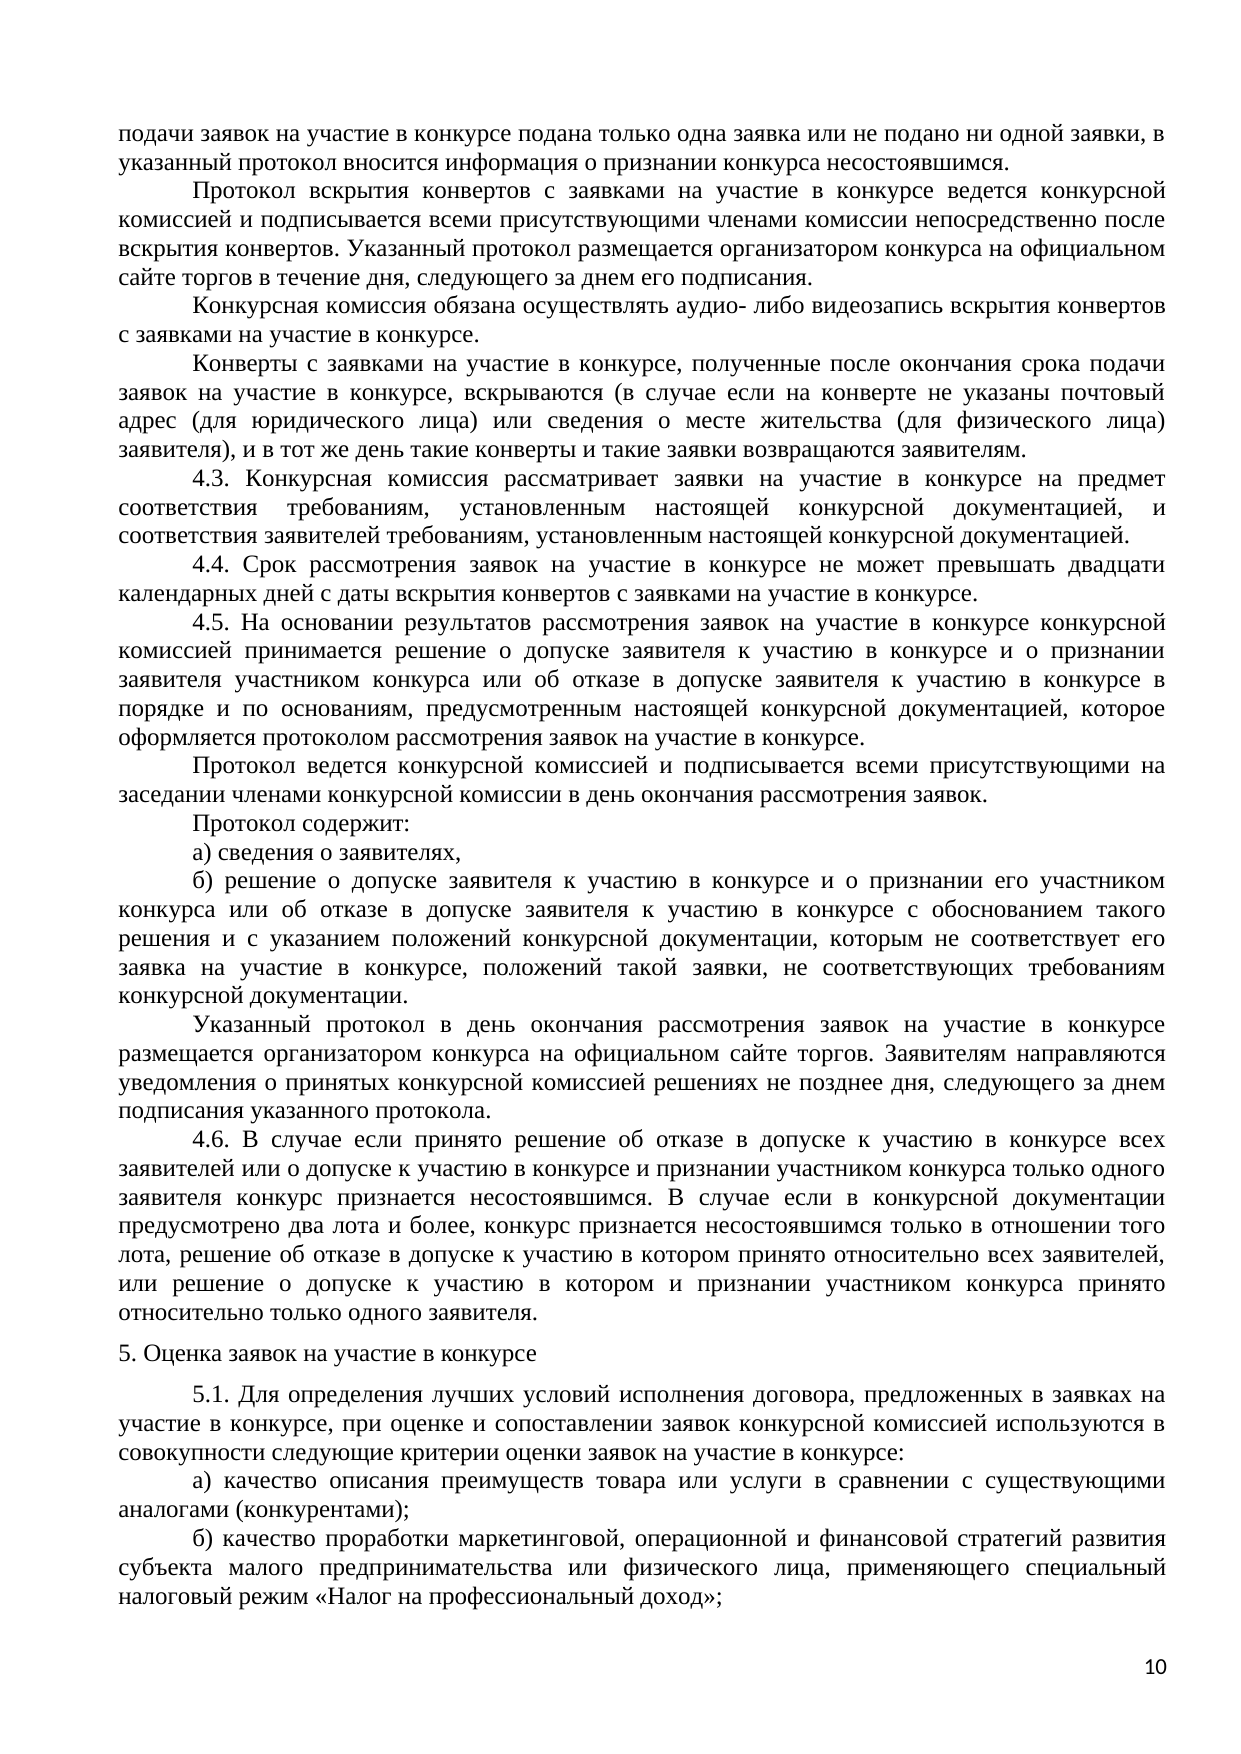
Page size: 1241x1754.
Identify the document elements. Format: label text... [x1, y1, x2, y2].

text а) сведения о заявителях, [118, 837, 1167, 866]
text 4.6. В случае если принято решение об отказе в допуске к участию в конкурсе всех заявителей или о допуске к участию в конкурсе и признании участником конкурса только одного заявителя конкурс признается несостоявшимся. В случае если в конкурсной документации предусмотрено два лота и более, конкурс признается несостоявшимся только в отношении того лота, решение об отказе в допуске к участию в котором принято относительно всех заявителей, или решение о допуске к участию в котором и признании участником конкурса принято относительно только одного заявителя. [118, 1124, 1167, 1326]
text б) качество проработки маркетинговой, операционной и финансовой стратегий развития субъекта малого предпринимательства или физического лица, применяющего специальный налоговый режим «Налог на профессиональный доход»; [118, 1523, 1167, 1610]
text 4.5. На основании результатов рассмотрения заявок на участие в конкурсе конкурсной комиссией принимается решение о допуске заявителя к участию в конкурсе и о признании заявителя участником конкурса или об отказе в допуске заявителя к участию в конкурсе в порядке и по основаниям, предусмотренным настоящей конкурсной документацией, которое оформляется протоколом рассмотрения заявок на участие в конкурсе. [118, 607, 1167, 751]
text б) решение о допуске заявителя к участию в конкурсе и о признании его участником конкурса или об отказе в допуске заявителя к участию в конкурсе с обоснованием такого решения и с указанием положений конкурсной документации, которым не соответствует его заявка на участие в конкурсе, положений такой заявки, не соответствующих требованиям конкурсной документации. [118, 866, 1167, 1009]
text 4.4. Срок рассмотрения заявок на участие в конкурсе не может превышать двадцати календарных дней с даты вскрытия конвертов с заявками на участие в конкурсе. [118, 549, 1167, 607]
text а) качество описания преимуществ товара или услуги в сравнении с существующими аналогами (конкурентами); [118, 1466, 1167, 1523]
text Конкурсная комиссия обязана осуществлять аудио- либо видеозапись вскрытия конвертов с заявками на участие в конкурсе. [118, 291, 1167, 348]
text Конверты с заявками на участие в конкурсе, полученные после окончания срока подачи заявок на участие в конкурсе, вскрываются (в случае если на конверте не указаны почтовый адрес (для юридического лица) или сведения о месте жительства (для физического лица) заявителя), и в тот же день такие конверты и такие заявки возвращаются заявителям. [118, 348, 1167, 463]
text Протокол ведется конкурсной комиссией и подписывается всеми присутствующими на заседании членами конкурсной комиссии в день окончания рассмотрения заявок. [118, 751, 1167, 808]
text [118, 118, 1167, 176]
text Протокол содержит: [118, 808, 1167, 837]
text 5. Оценка заявок на участие в конкурсе [118, 1338, 1167, 1367]
text 4.3. Конкурсная комиссия рассматривает заявки на участие в конкурсе на предмет соответствия требованиям, установленным настоящей конкурсной документацией, и соответствия заявителей требованиям, установленным настоящей конкурсной документацией. [118, 463, 1167, 549]
text Указанный протокол в день окончания рассмотрения заявок на участие в конкурсе размещается организатором конкурса на официальном сайте торгов. Заявителям направляются уведомления о принятых конкурсной комиссией решениях не позднее дня, следующего за днем подписания указанного протокола. [118, 1009, 1167, 1124]
text Протокол вскрытия конвертов с заявками на участие в конкурсе ведется конкурсной комиссией и подписывается всеми присутствующими членами комиссии непосредственно после вскрытия конвертов. Указанный протокол размещается организатором конкурса на официальном сайте торгов в течение дня, следующего за днем его подписания. [118, 176, 1167, 291]
text 5.1. Для определения лучших условий исполнения договора, предложенных в заявках на участие в конкурсе, при оценке и сопоставлении заявок конкурсной комиссией используются в совокупности следующие критерии оценки заявок на участие в конкурсе: [118, 1379, 1167, 1466]
